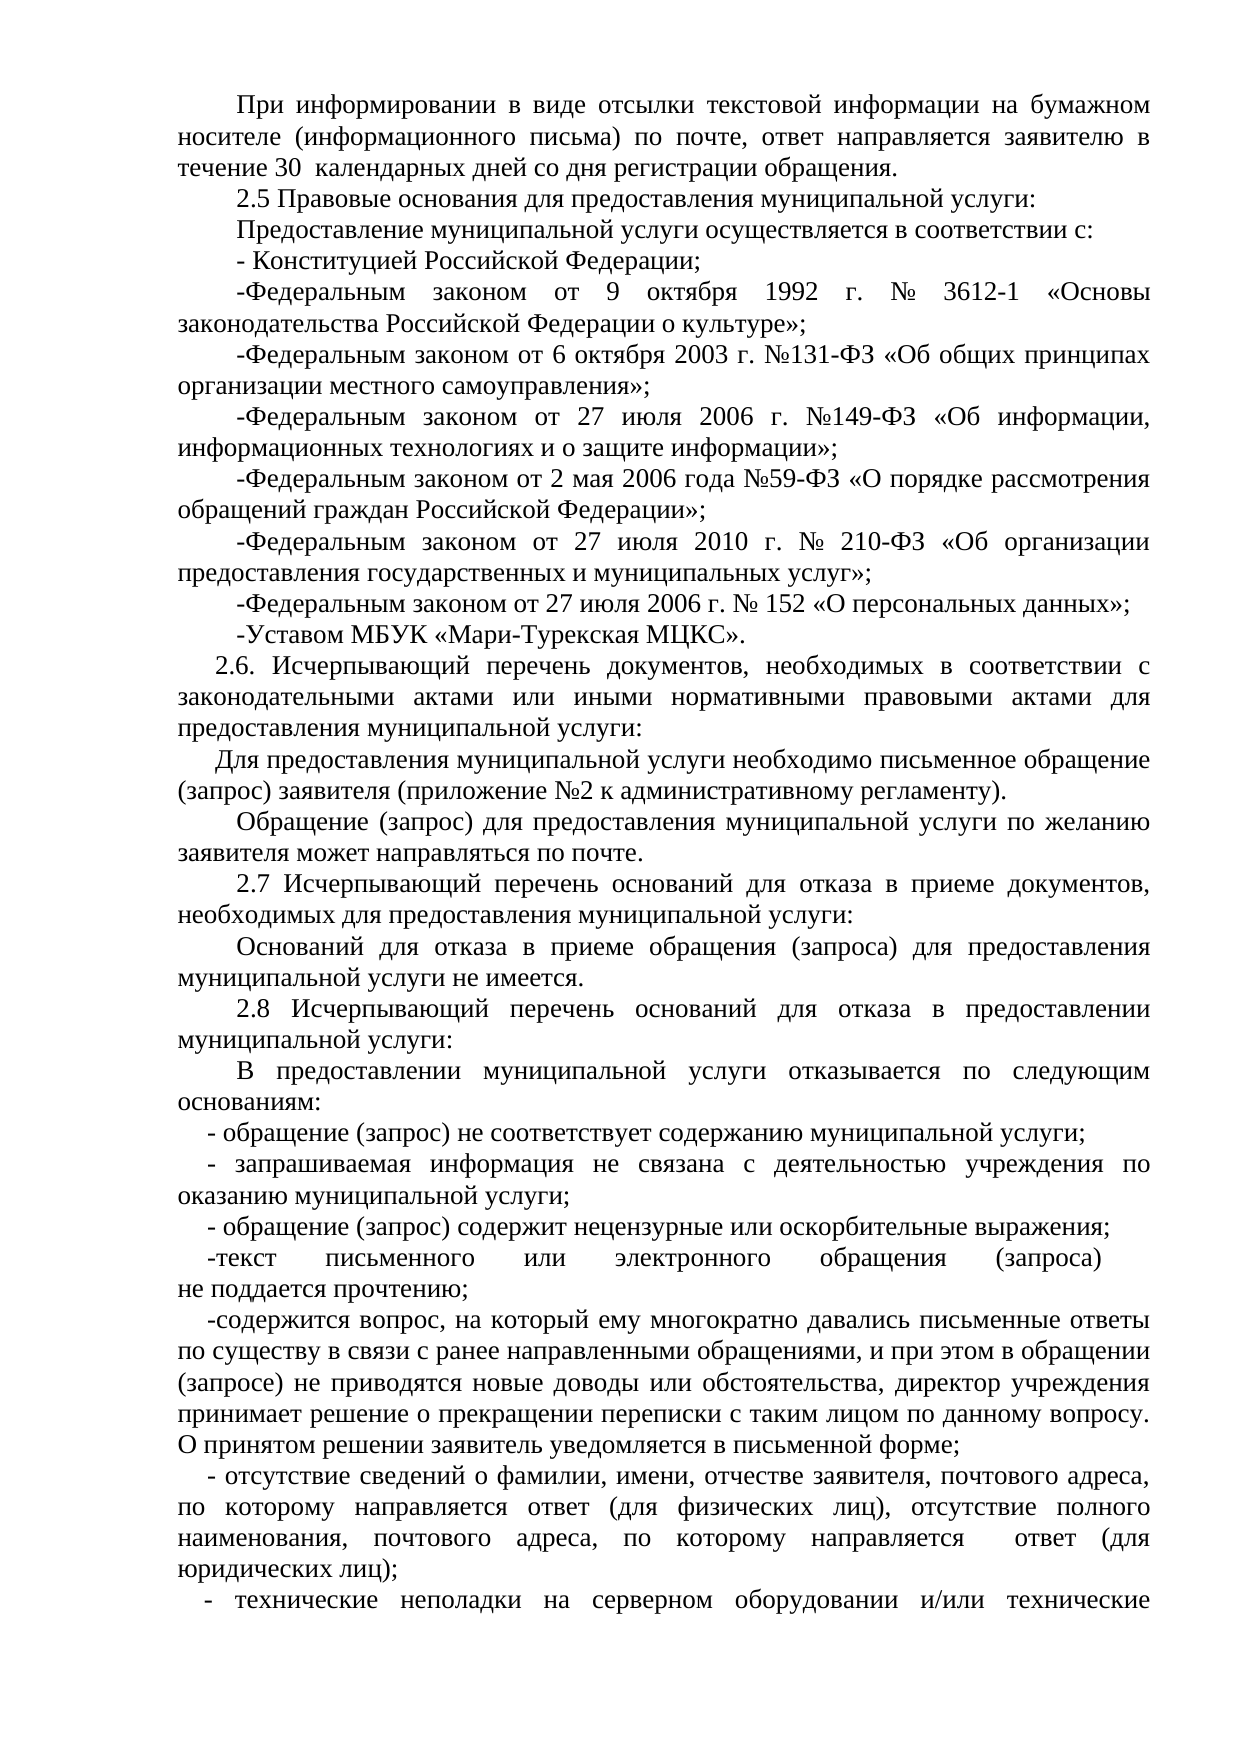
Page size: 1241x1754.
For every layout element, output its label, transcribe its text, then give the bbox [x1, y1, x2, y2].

text 2.7 Исчерпывающий перечень оснований для отказа в приеме документов, необходимых для предоставления муниципальной услуги: [177, 867, 1152, 929]
text -Федеральным законом от 27 июля 2006 г. №149-ФЗ «Об информации, информационных технологиях и о защите информации»; [177, 400, 1152, 462]
text В предоставлении муниципальной услуги отказывается по следующим основаниям: [177, 1054, 1152, 1116]
text 2.8 Исчерпывающий перечень оснований для отказа в предоставлении муниципальной услуги: [177, 992, 1152, 1054]
text Обращение (запрос) для предоставления муниципальной услуги по желанию заявителя может направляться по почте. [177, 805, 1152, 867]
text - обращение (запрос) содержит нецензурные или оскорбительные выражения; [177, 1210, 1152, 1241]
text -Федеральным законом от 9 октября 1992 г. № 3612-1 «Основы законодательства Российской Федерации о культуре»; [177, 276, 1152, 338]
text 2.6. Исчерпывающий перечень документов, необходимых в соответствии с законодательными актами или иными нормативными правовыми актами для предоставления муниципальной услуги: [177, 649, 1152, 743]
text Оснований для отказа в приеме обращения (запроса) для предоставления муниципальной услуги не имеется. [177, 929, 1152, 992]
text Для предоставления муниципальной услуги необходимо письменное обращение (запрос) заявителя (приложение №2 к административному регламенту). [177, 743, 1152, 805]
text - запрашиваемая информация не связана с деятельностью учреждения по оказанию муниципальной услуги; [177, 1148, 1152, 1210]
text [177, 1584, 1152, 1615]
text -Федеральным законом от 27 июля 2010 г. № 210-ФЗ «Об организации предоставления государственных и муниципальных услуг»; [177, 525, 1152, 587]
text - обращение (запрос) не соответствует содержанию муниципальной услуги; [177, 1116, 1152, 1148]
text -Федеральным законом от 2 мая 2006 года №59-ФЗ «О порядке рассмотрения обращений граждан Российской Федерации»; [177, 462, 1152, 525]
text -Уставом МБУК «Мари-Турекская МЦКС». [177, 618, 1152, 649]
text -Федеральным законом от 6 октября 2003 г. №131-ФЗ «Об общих принципах организации местного самоуправления»; [177, 338, 1152, 400]
text -содержится вопрос, на который ему многократно давались письменные ответы по существу в связи с ранее направленными обращениями, и при этом в обращении (запросе) не приводятся новые доводы или обстоятельства, директор учреждения принимает решение о прекращении переписки с таким лицом по данному вопросу. О принятом решении заявитель уведомляется в письменной форме; [177, 1303, 1152, 1459]
text -Федеральным законом от 27 июля 2006 г. № 152 «О персональных данных»; [177, 587, 1152, 618]
text 2.5 Правовые основания для предоставления муниципальной услуги: [177, 182, 1152, 213]
text - Конституцией Российской Федерации; [177, 244, 1152, 276]
text - отсутствие сведений о фамилии, имени, отчестве заявителя, почтового адреса, по которому направляется ответ (для физических лиц), отсутствие полного наименования, почтового адреса, по которому направляется ответ (для юридических лиц); [177, 1459, 1152, 1584]
text Предоставление муниципальной услуги осуществляется в соответствии с: [177, 213, 1152, 244]
text При информировании в виде отсылки текстовой информации на бумажном носителе (информационного письма) по почте, ответ направляется заявителю в течение 30 календарных дней со дня регистрации обращения. [177, 89, 1152, 182]
text -текст письменного или электронного обращения (запроса) не поддается прочтению; [177, 1241, 1152, 1303]
